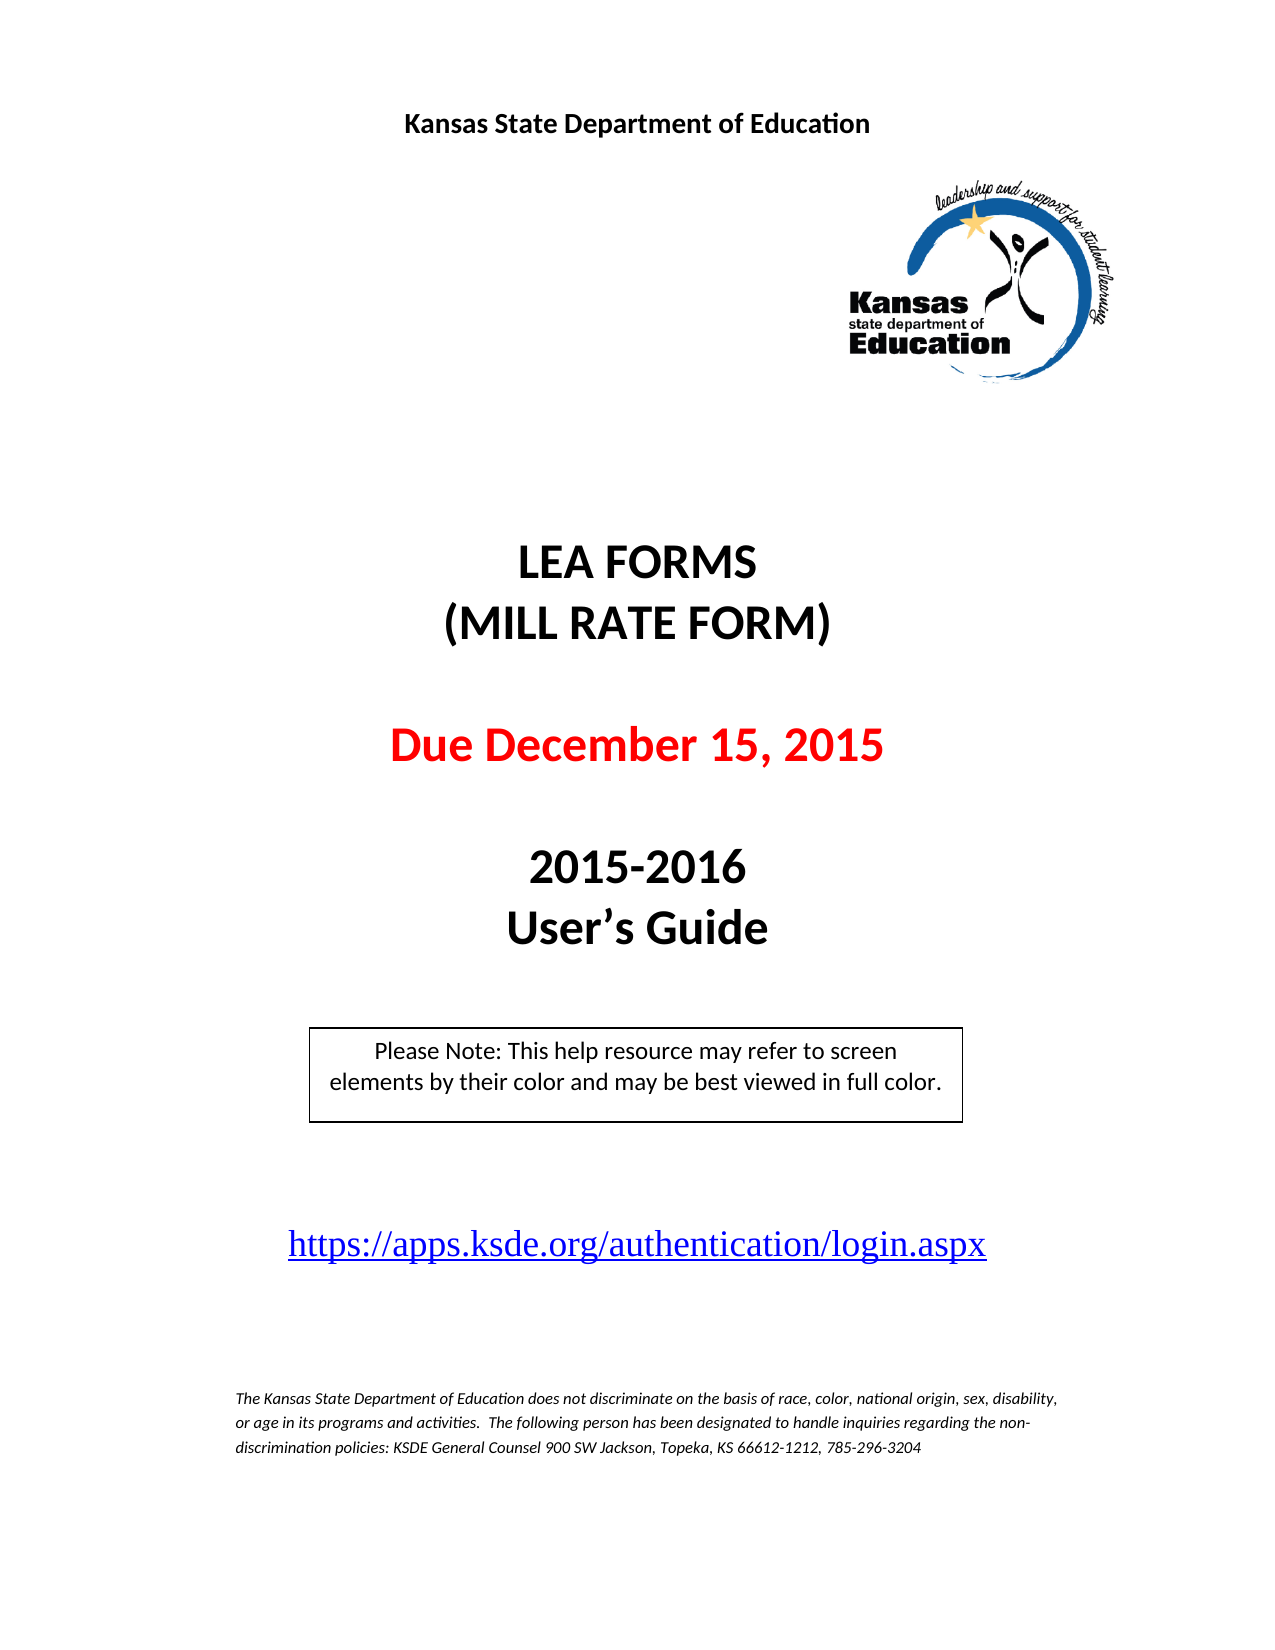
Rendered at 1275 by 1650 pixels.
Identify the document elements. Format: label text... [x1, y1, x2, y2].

text 2015-2016 [150, 835, 1125, 896]
picture [847, 176, 1125, 388]
text Kansas State Department of Education [150, 105, 1125, 141]
text (MILL RATE FORM) [150, 591, 1125, 652]
text Due December 15, 2015 [150, 713, 1125, 774]
text https://apps.ksde.org/authentication/login.aspx [150, 1222, 1125, 1265]
text User’s Guide [150, 896, 1125, 957]
text LEA FORMS [150, 530, 1125, 591]
